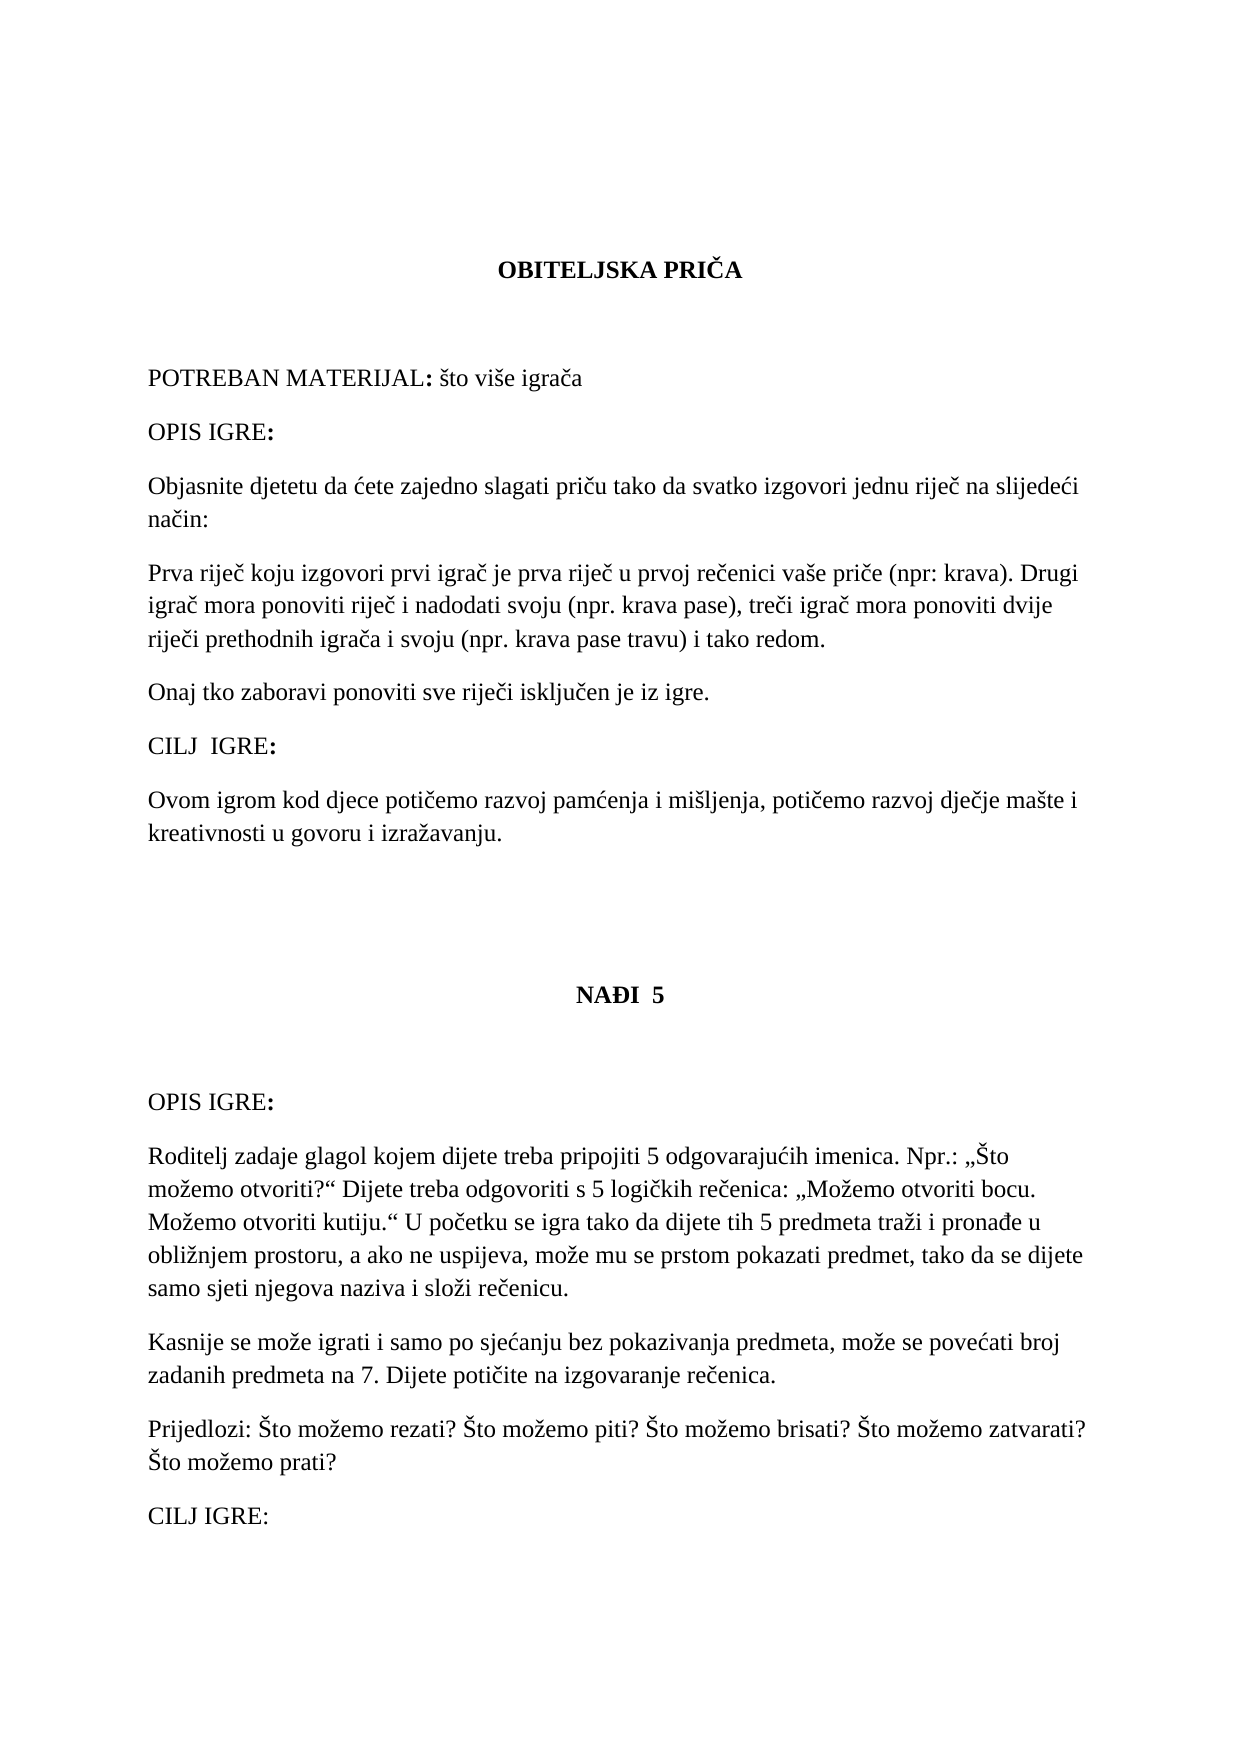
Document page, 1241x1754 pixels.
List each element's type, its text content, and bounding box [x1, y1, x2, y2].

text NAĐI 5 [148, 980, 1093, 1008]
text Prva riječ koju izgovori prvi igrač je prva riječ u prvoj rečenici vaše priče (npr: krava). Drugi igrač mora ponoviti riječ i nadodati svoju (npr. krava pase), treči igrač mora ponoviti dvije riječi prethodnih igrača i svoju (npr. krava pase travu) i tako redom. [148, 558, 1093, 652]
text Ovom igrom kod djece potičemo razvoj pamćenja i mišljenja, potičemo razvoj dječje mašte i kreativnosti u govoru i izražavanju. [148, 785, 1093, 847]
text Kasnije se može igrati i samo po sjećanju bez pokazivanja predmeta, može se povećati broj zadanih predmeta na 7. Dijete potičite na izgovaranje rečenica. [148, 1327, 1093, 1389]
text OPIS IGRE: [148, 417, 1093, 446]
text OBITELJSKA PRIČA [148, 255, 1093, 284]
text POTREBAN MATERIJAL: što više igrača [148, 363, 1093, 392]
text CILJ IGRE: [148, 731, 1093, 760]
text Roditelj zadaje glagol kojem dijete treba pripojiti 5 odgovarajućih imenica. Npr.: „Što možemo otvoriti?“ Dijete treba odgovoriti s 5 logičkih rečenica: „Možemo otvoriti bocu. Možemo otvoriti kutiju.“ U početku se igra tako da dijete tih 5 predmeta traži i pronađe u obližnjem prostoru, a ako ne uspijeva, može mu se prstom pokazati predmet, tako da se dijete samo sjeti njegova naziva i složi rečenicu. [148, 1141, 1093, 1302]
text Prijedlozi: Što možemo rezati? Što možemo piti? Što možemo brisati? Što možemo zatvarati? Što možemo prati? [148, 1414, 1093, 1476]
text OPIS IGRE: [148, 1087, 1093, 1116]
text Objasnite djetetu da ćete zajedno slagati priču tako da svatko izgovori jednu riječ na slijedeći način: [148, 471, 1093, 532]
text CILJ IGRE: [148, 1501, 1093, 1530]
text Onaj tko zaboravi ponoviti sve riječi isključen je iz igre. [148, 677, 1093, 706]
